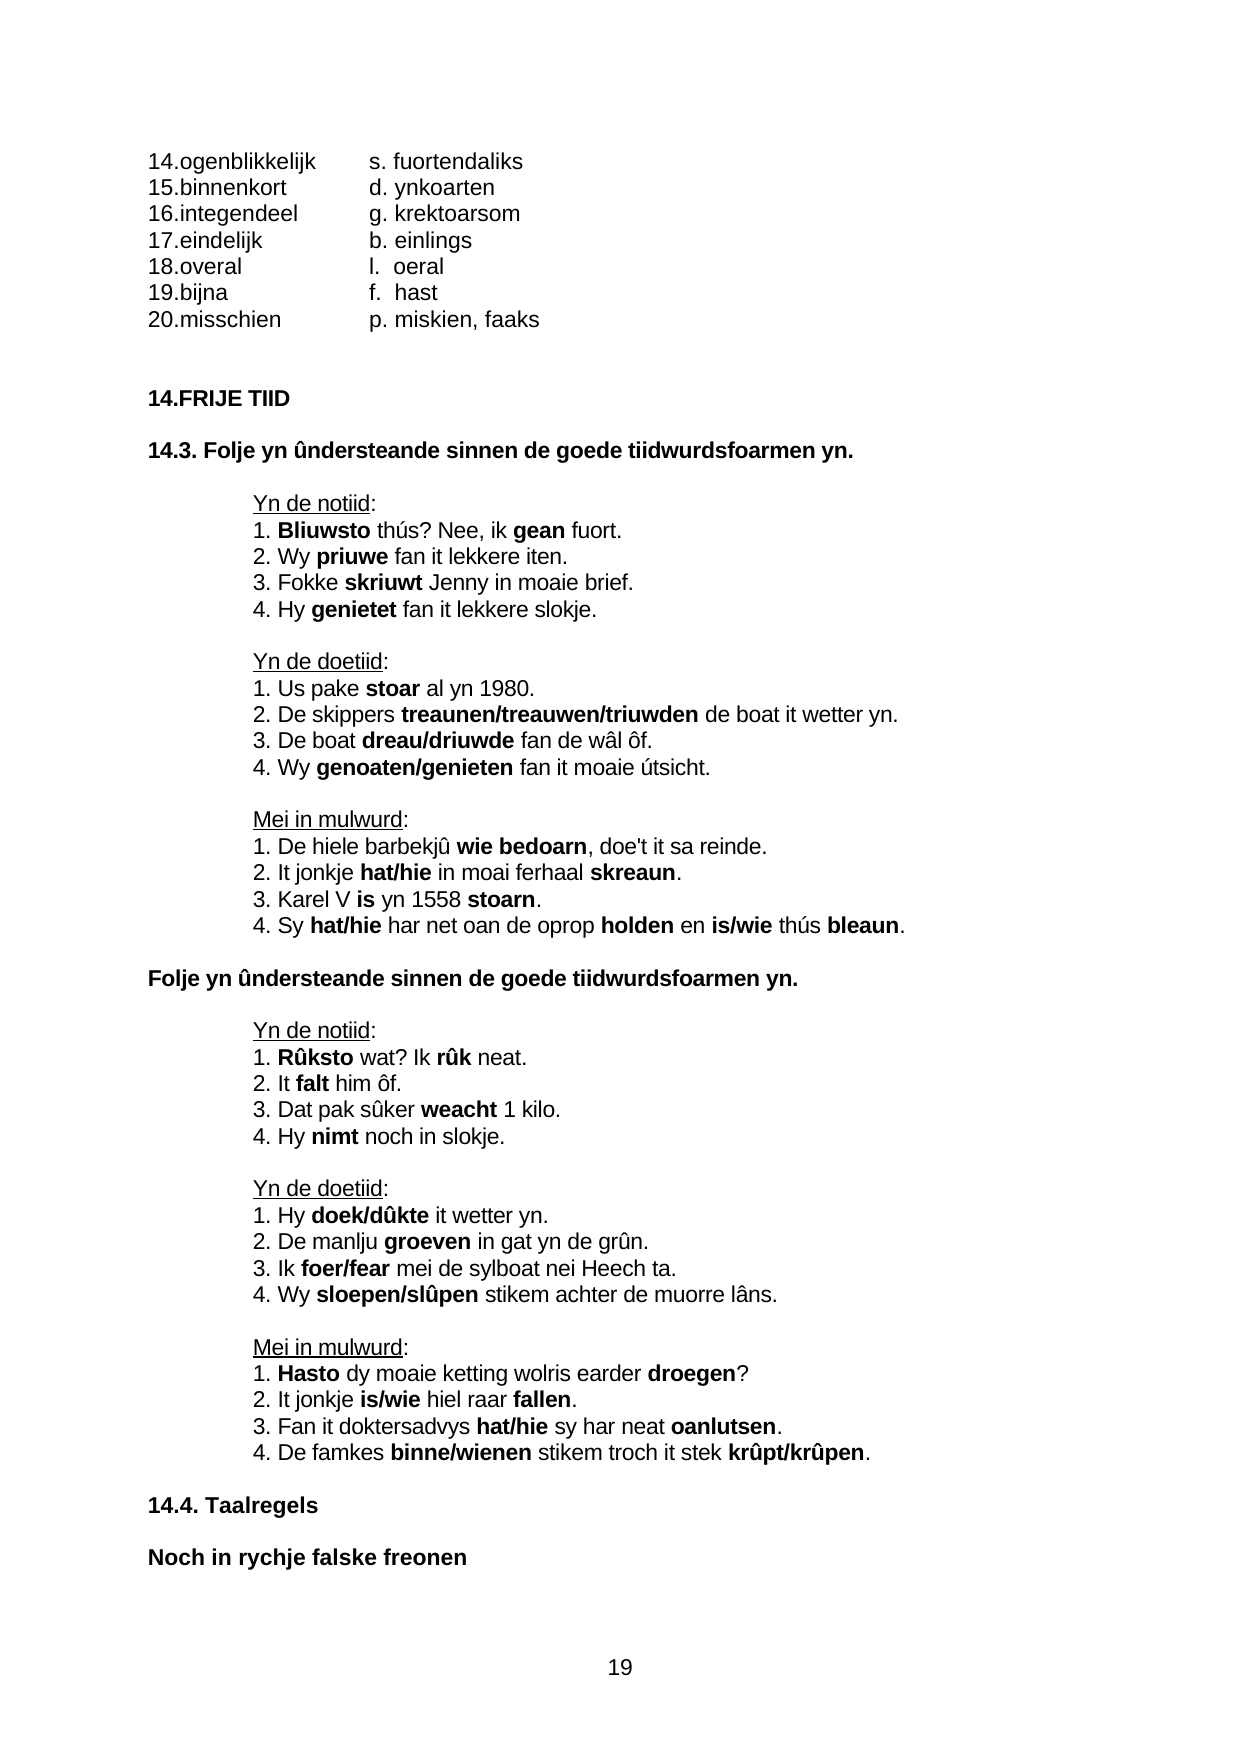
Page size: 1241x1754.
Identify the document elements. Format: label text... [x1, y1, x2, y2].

text 4. Hy nimt noch in slokje. [148, 1123, 1090, 1149]
text 1. De hiele barbekjû wie bedoarn, doe't it sa reinde. [148, 833, 1090, 859]
text Folje yn ûndersteande sinnen de goede tiidwurdsfoarmen yn. [148, 964, 1090, 991]
text 4. Sy hat/hie har net oan de oprop holden en is/wie thús bleaun. [221, 912, 1090, 938]
text 3. Fan it doktersadvys hat/hie sy har neat oanlutsen. [148, 1413, 1090, 1439]
text 1. Us pake stoar al yn 1980. [148, 675, 1090, 701]
text Mei in mulwurd: [148, 806, 1090, 833]
text 3. Dat pak sûker weacht 1 kilo. [148, 1096, 1090, 1123]
text 16.integendeel g. krektoarsom [148, 200, 1093, 227]
text 2. It jonkje is/wie hiel raar fallen. [148, 1386, 1090, 1413]
text Yn de doetiid: [148, 648, 1090, 675]
text 1. Hasto dy moaie ketting wolris earder droegen? [148, 1360, 1090, 1386]
text 14.4. Taalregels [148, 1492, 1093, 1518]
text 20.misschien p. miskien, faaks [148, 306, 1093, 332]
text 2. It jonkje hat/hie in moai ferhaal skreaun. [148, 859, 1090, 886]
text 14.FRIJE TIID [148, 385, 1093, 411]
text Yn de notiid: [148, 490, 1090, 517]
text 2. Wy priuwe fan it lekkere iten. [148, 543, 1090, 569]
text Noch in rychje falske freonen [148, 1544, 1093, 1571]
text 3. De boat dreau/driuwde fan de wâl ôf. [148, 727, 1090, 754]
text 1. Hy doek/dûkte it wetter yn. [148, 1202, 1090, 1228]
text 3. Karel V is yn 1558 stoarn. [148, 886, 1090, 912]
text 3. Fokke skriuwt Jenny in moaie brief. [148, 569, 1090, 596]
text 15.binnenkort d. ynkoarten [148, 174, 1093, 200]
text 4. Wy genoaten/genieten fan it moaie útsicht. [148, 754, 1090, 780]
text 2. It falt him ôf. [148, 1070, 1090, 1096]
text 4. Wy sloepen/slûpen stikem achter de muorre lâns. [148, 1281, 1090, 1307]
text Yn de doetiid: [148, 1175, 1090, 1202]
text 19.bijna f. hast [148, 279, 1093, 306]
text Yn de notiid: [148, 1017, 1090, 1044]
text 4. Hy genietet fan it lekkere slokje. [148, 596, 1090, 622]
text 14.3. Folje yn ûndersteande sinnen de goede tiidwurdsfoarmen yn. [148, 437, 1090, 464]
text 4. De famkes binne/wienen stikem troch it stek krûpt/krûpen. [221, 1439, 1090, 1465]
text 18.overal l. oeral [148, 253, 1093, 279]
text Mei in mulwurd: [148, 1333, 1090, 1360]
text 1. Bliuwsto thús? Nee, ik gean fuort. [148, 517, 1090, 543]
text 1. Rûksto wat? Ik rûk neat. [148, 1044, 1090, 1070]
text 14.ogenblikkelijk s. fuortendaliks [148, 148, 1093, 174]
text 2. De skippers treaunen/treauwen/triuwden de boat it wetter yn. [148, 701, 1090, 727]
text 2. De manlju groeven in gat yn de grûn. [148, 1228, 1090, 1254]
text 17.eindelijk b. einlings [148, 227, 1093, 253]
text 3. Ik foer/fear mei de sylboat nei Heech ta. [148, 1254, 1090, 1281]
